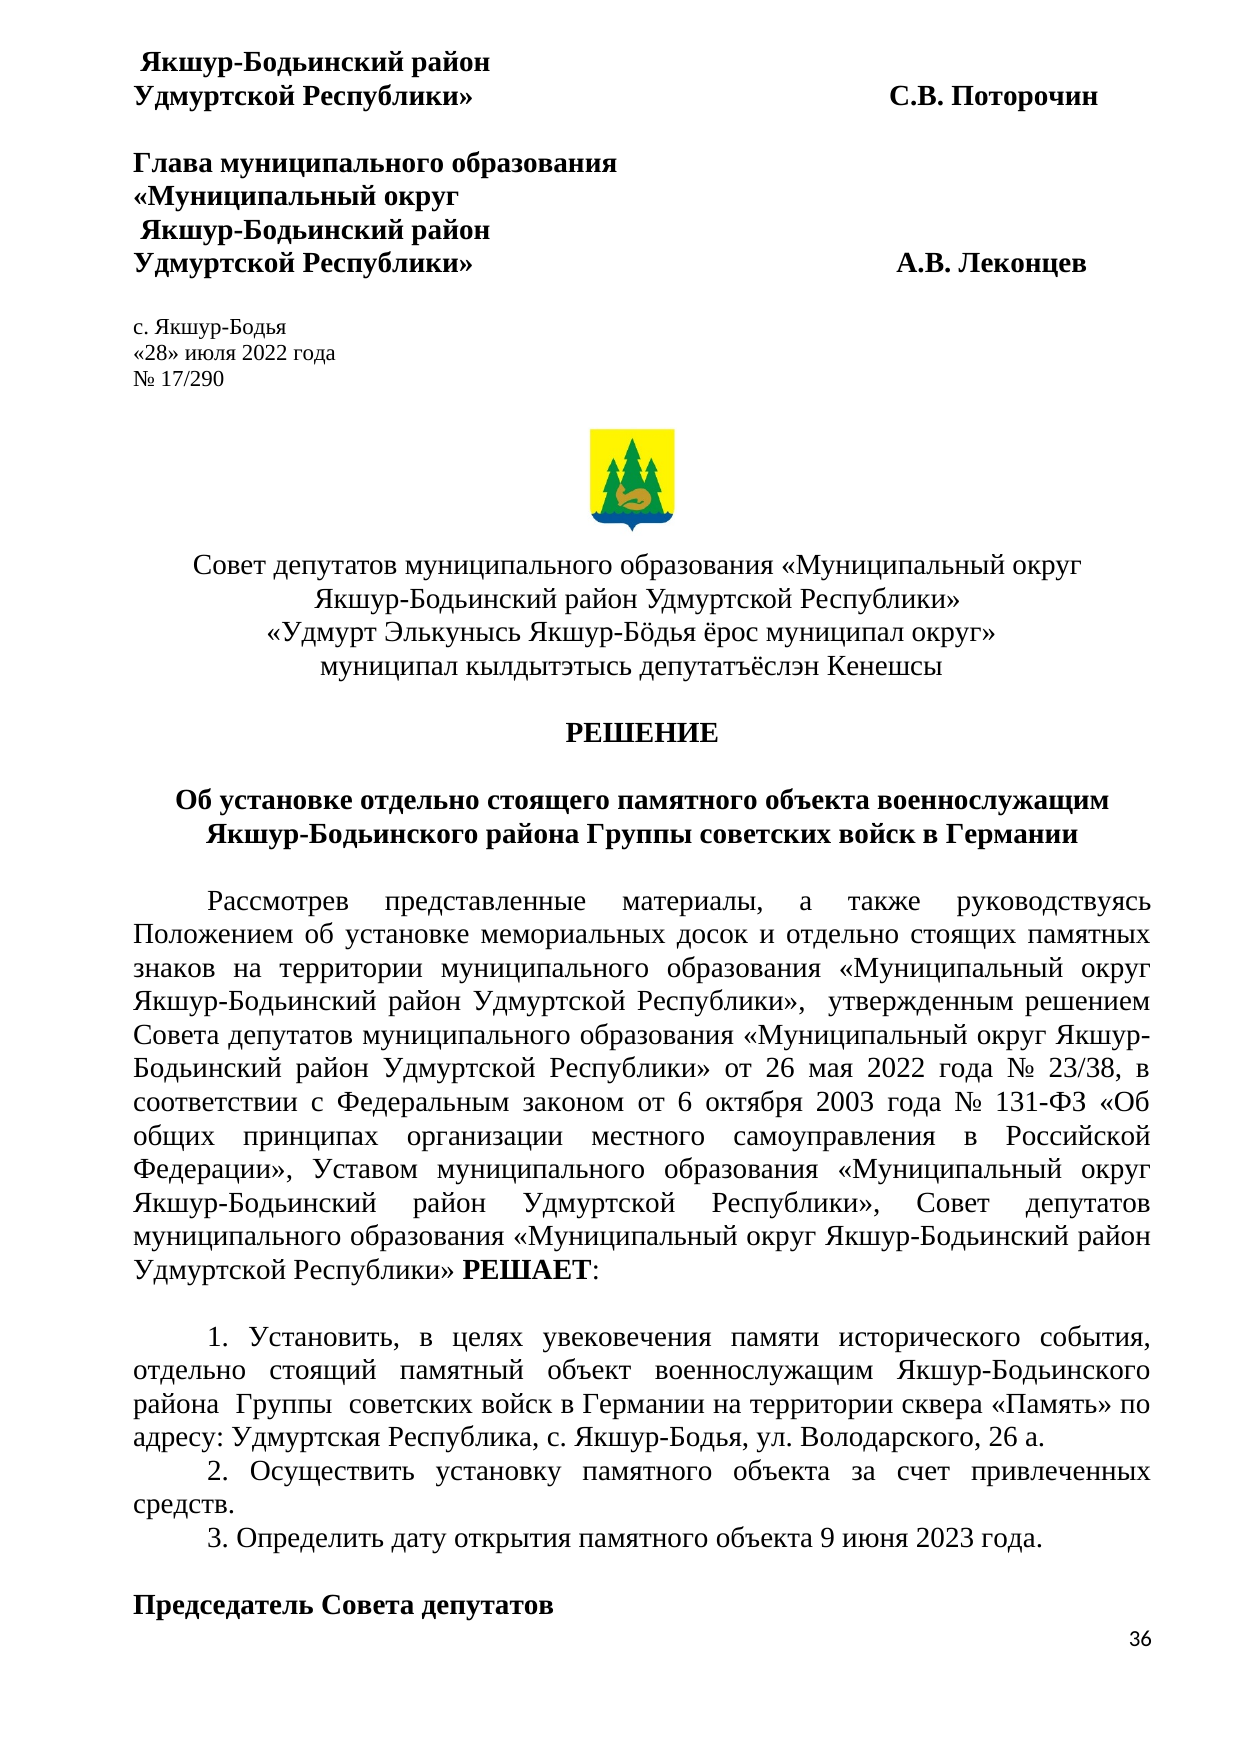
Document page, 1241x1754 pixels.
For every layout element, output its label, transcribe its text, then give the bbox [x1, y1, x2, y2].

text № 17/290 [133, 365, 1152, 392]
text 3. Определить дату открытия памятного объекта 9 июня 2023 года. [133, 1520, 1152, 1554]
table_header Совет депутатов муниципального образования «Муниципальный округ Якшур-Бодьинский район Удмуртской Республики» «Удмурт Элькунысь Якшур-Бӧдья ёрос муниципал округ» муниципал кылдытэтысь депутатъёслэн Кенешсы [133, 514, 1130, 682]
text «28» июля 2022 года [133, 339, 1152, 365]
text Удмуртской Республики» А.В. Леконцев [133, 246, 1152, 279]
text Председатель Совета депутатов [133, 1587, 1152, 1621]
text Якшур-Бодьинский район [133, 212, 1152, 246]
text РЕШЕНИЕ [133, 715, 1152, 749]
text 1. Установить, в целях увековечения памяти исторического события, отдельно стоящий памятный объект военнослужащим Якшур-Бодьинского района Группы советских войск в Германии на территории сквера «Память» по адресу: Удмуртская Республика, с. Якшур-Бодья, ул. Володарского, 26 а. [133, 1319, 1152, 1453]
text Удмуртской Республики» С.В. Поторочин [133, 78, 1152, 111]
text Глава муниципального образования [133, 145, 1152, 178]
text с. Якшур-Бодья [133, 313, 1152, 339]
text «Муниципальный округ [133, 178, 1152, 212]
text Об установке отдельно стоящего памятного объекта военнослужащим Якшур-Бодьинского района Группы советских войск в Германии [133, 782, 1152, 849]
text Якшур-Бодьинский район [133, 44, 1152, 78]
text 2. Осуществить установку памятного объекта за счет привлеченных средств. [133, 1453, 1152, 1520]
picture [587, 427, 677, 536]
text Рассмотрев представленные материалы, а также руководствуясь Положением об установке мемориальных досок и отдельно стоящих памятных знаков на территории муниципального образования «Муниципальный округ Якшур-Бодьинский район Удмуртской Республики», утвержденным решением Совета депутатов муниципального образования «Муниципальный округ Якшур-Бодьинский район Удмуртской Республики» от 26 мая 2022 года № 23/38, в соответствии с Федеральным законом от 6 октября 2003 года № 131-ФЗ «Об общих принципах организации местного самоуправления в Российской Федерации», Уставом муниципального образования «Муниципальный округ Якшур-Бодьинский район Удмуртской Республики», Совет депутатов муниципального образования «Муниципальный округ Якшур-Бодьинский район Удмуртской Республики» РЕШАЕТ: [133, 883, 1152, 1285]
